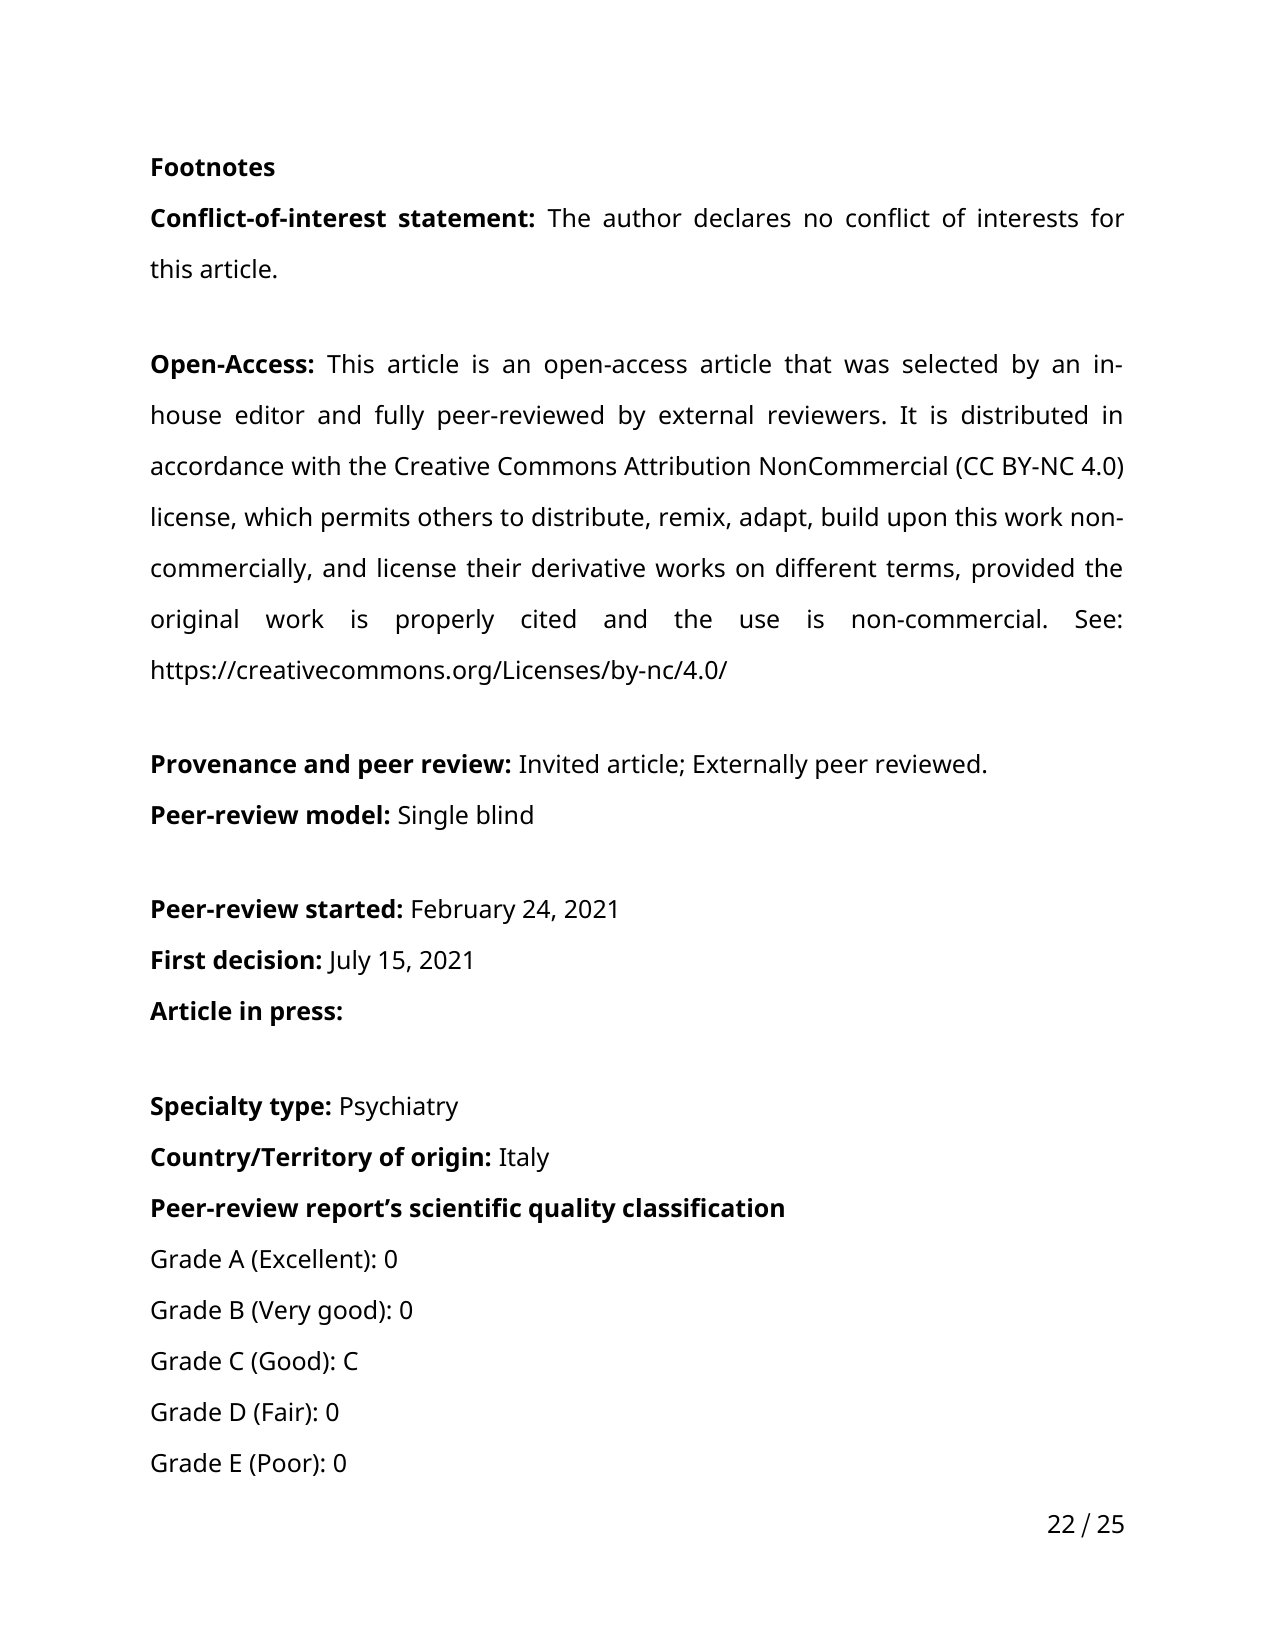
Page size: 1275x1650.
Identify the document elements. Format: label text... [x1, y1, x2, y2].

text Footnotes [150, 150, 1125, 184]
text Country/Territory of origin: Italy [150, 1139, 1125, 1173]
text Grade E (Poor): 0 [150, 1445, 1125, 1479]
text Open-Access: This article is an open-access article that was selected by an in-house editor and fully peer-reviewed by external reviewers. It is distributed in accordance with the Creative Commons Attribution NonCommercial (CC BY-NC 4.0) license, which permits others to distribute, remix, adapt, build upon this work non-commercially, and license their derivative works on different terms, provided the original work is properly cited and the use is non-commercial. See: https://creativecommons.org/Licenses/by-nc/4.0/ [150, 346, 1125, 687]
text Grade A (Excellent): 0 [150, 1241, 1125, 1275]
text Peer-review model: Single blind [150, 798, 1125, 832]
text Specialty type: Psychiatry [150, 1088, 1125, 1122]
text Grade D (Fair): 0 [150, 1394, 1125, 1428]
text First decision: July 15, 2021 [150, 943, 1125, 977]
text Grade C (Good): C [150, 1343, 1125, 1377]
text Grade B (Very good): 0 [150, 1292, 1125, 1326]
text Peer-review report’s scientific quality classification [150, 1190, 1125, 1224]
text Peer-review started: February 24, 2021 [150, 892, 1125, 926]
text Article in press: [150, 994, 1125, 1028]
text Conflict-of-interest statement: The author declares no conflict of interests for this article. [150, 201, 1125, 286]
text Provenance and peer review: Invited article; Externally peer reviewed. [150, 747, 1125, 781]
